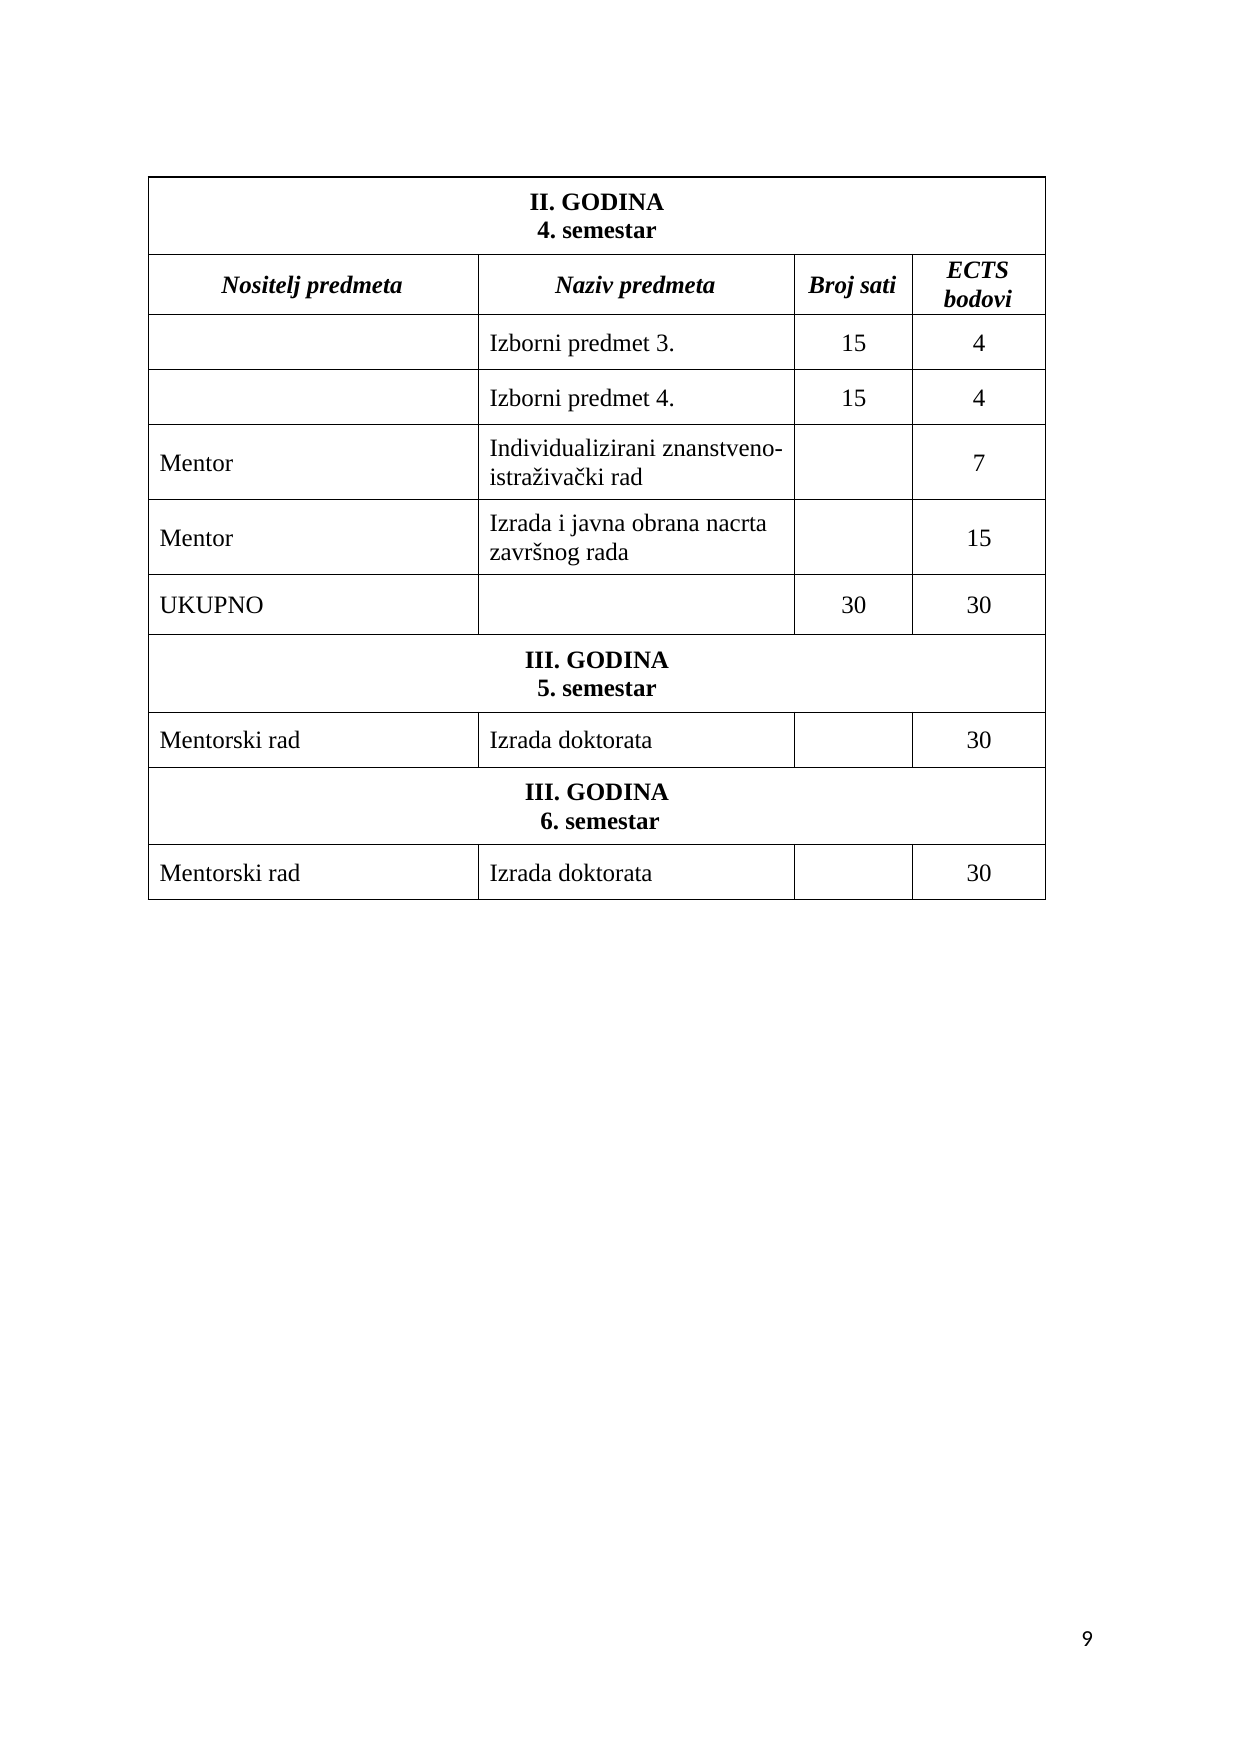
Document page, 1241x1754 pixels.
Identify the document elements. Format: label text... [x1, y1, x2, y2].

table_cell 7 [913, 425, 1045, 499]
table_cell [149, 315, 478, 369]
table_cell [795, 500, 912, 574]
table_cell 30 [913, 845, 1045, 899]
table_cell Naziv predmeta [479, 255, 794, 314]
table_cell 15 [795, 315, 912, 369]
table_cell 15 [795, 370, 912, 424]
table_cell Broj sati [795, 255, 912, 314]
table_cell [479, 575, 794, 634]
table_cell 4 [913, 370, 1045, 424]
table_cell 30 [913, 713, 1045, 767]
table_cell [795, 425, 912, 499]
table_cell III. GODINA 6. semestar [149, 768, 1045, 844]
table_cell Nositelj predmeta [149, 255, 478, 314]
table_cell Izborni predmet 4. [479, 370, 794, 424]
table_cell [795, 713, 912, 767]
table_cell Individualizirani znanstveno- istraživački rad [479, 425, 794, 499]
table_cell Mentorski rad [149, 845, 478, 899]
table_cell Izrada doktorata [479, 845, 794, 899]
table_cell 4 [913, 315, 1045, 369]
table_header II. GODINA 4. semestar [149, 178, 1045, 254]
table_cell Mentor [149, 425, 478, 499]
table_cell UKUPNO [149, 575, 478, 634]
table_cell III. GODINA 5. semestar [149, 635, 1045, 712]
table_cell ECTS bodovi [913, 255, 1045, 314]
table_cell Mentorski rad [149, 713, 478, 767]
table_cell 30 [913, 575, 1045, 634]
table_cell Mentor [149, 500, 478, 574]
table_cell 15 [913, 500, 1045, 574]
table_cell [795, 845, 912, 899]
table_cell [149, 370, 478, 424]
table_cell Izborni predmet 3. [479, 315, 794, 369]
table_cell 30 [795, 575, 912, 634]
table_cell Izrada doktorata [479, 713, 794, 767]
table_cell Izrada i javna obrana nacrta završnog rada [479, 500, 794, 574]
